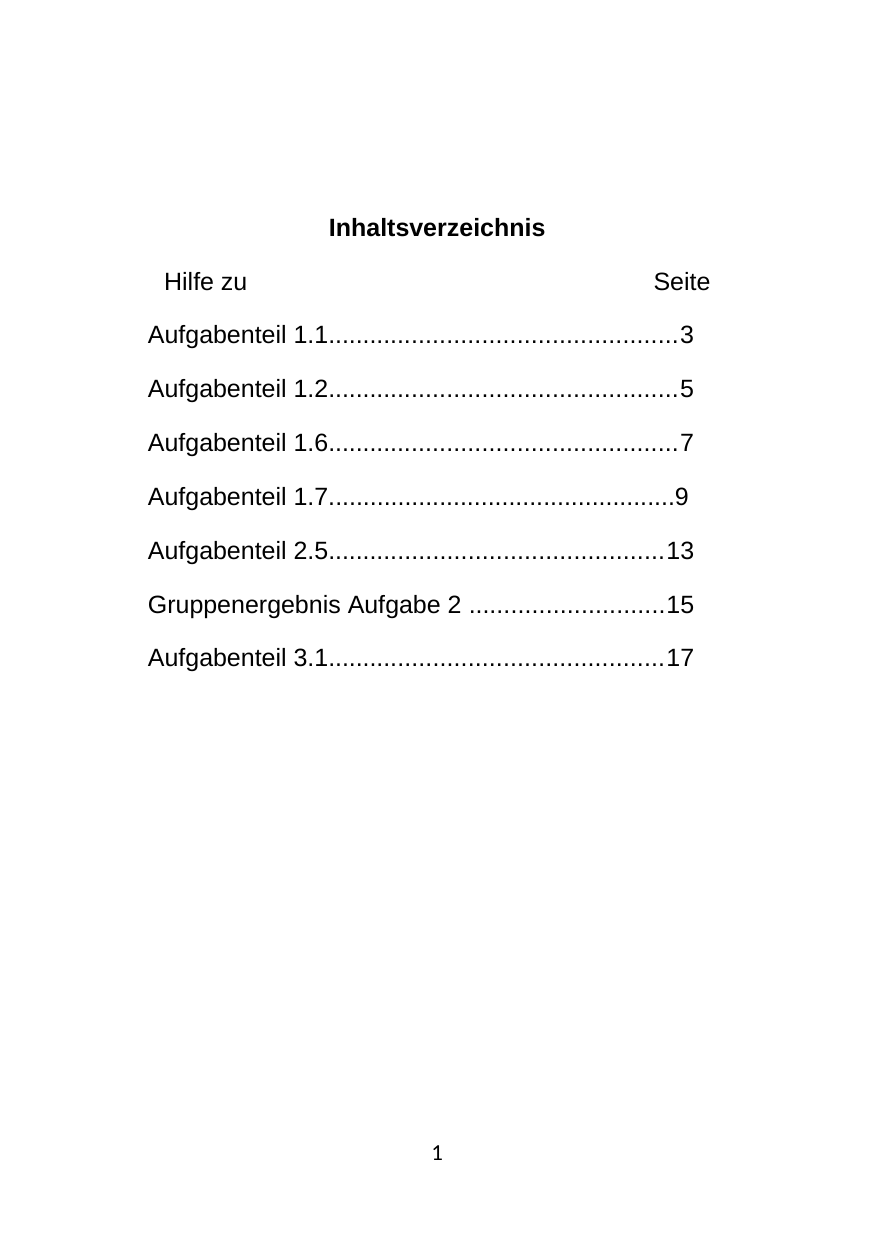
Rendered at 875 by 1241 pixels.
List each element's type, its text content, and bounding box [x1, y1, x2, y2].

text Aufgabenteil 3.1 17 [148, 643, 726, 672]
text Aufgabenteil 2.5 13 [148, 536, 726, 564]
text Inhaltsverzeichnis [148, 213, 726, 241]
text Hilfe zu Seite [148, 266, 726, 295]
text Aufgabenteil 1.1 3 [148, 320, 726, 349]
text Gruppenergebnis Aufgabe 2 15 [148, 589, 726, 618]
text Aufgabenteil 1.7..................................................9 [148, 482, 726, 511]
text Aufgabenteil 1.2 5 [148, 374, 726, 403]
text Aufgabenteil 1.6 7 [148, 428, 726, 457]
